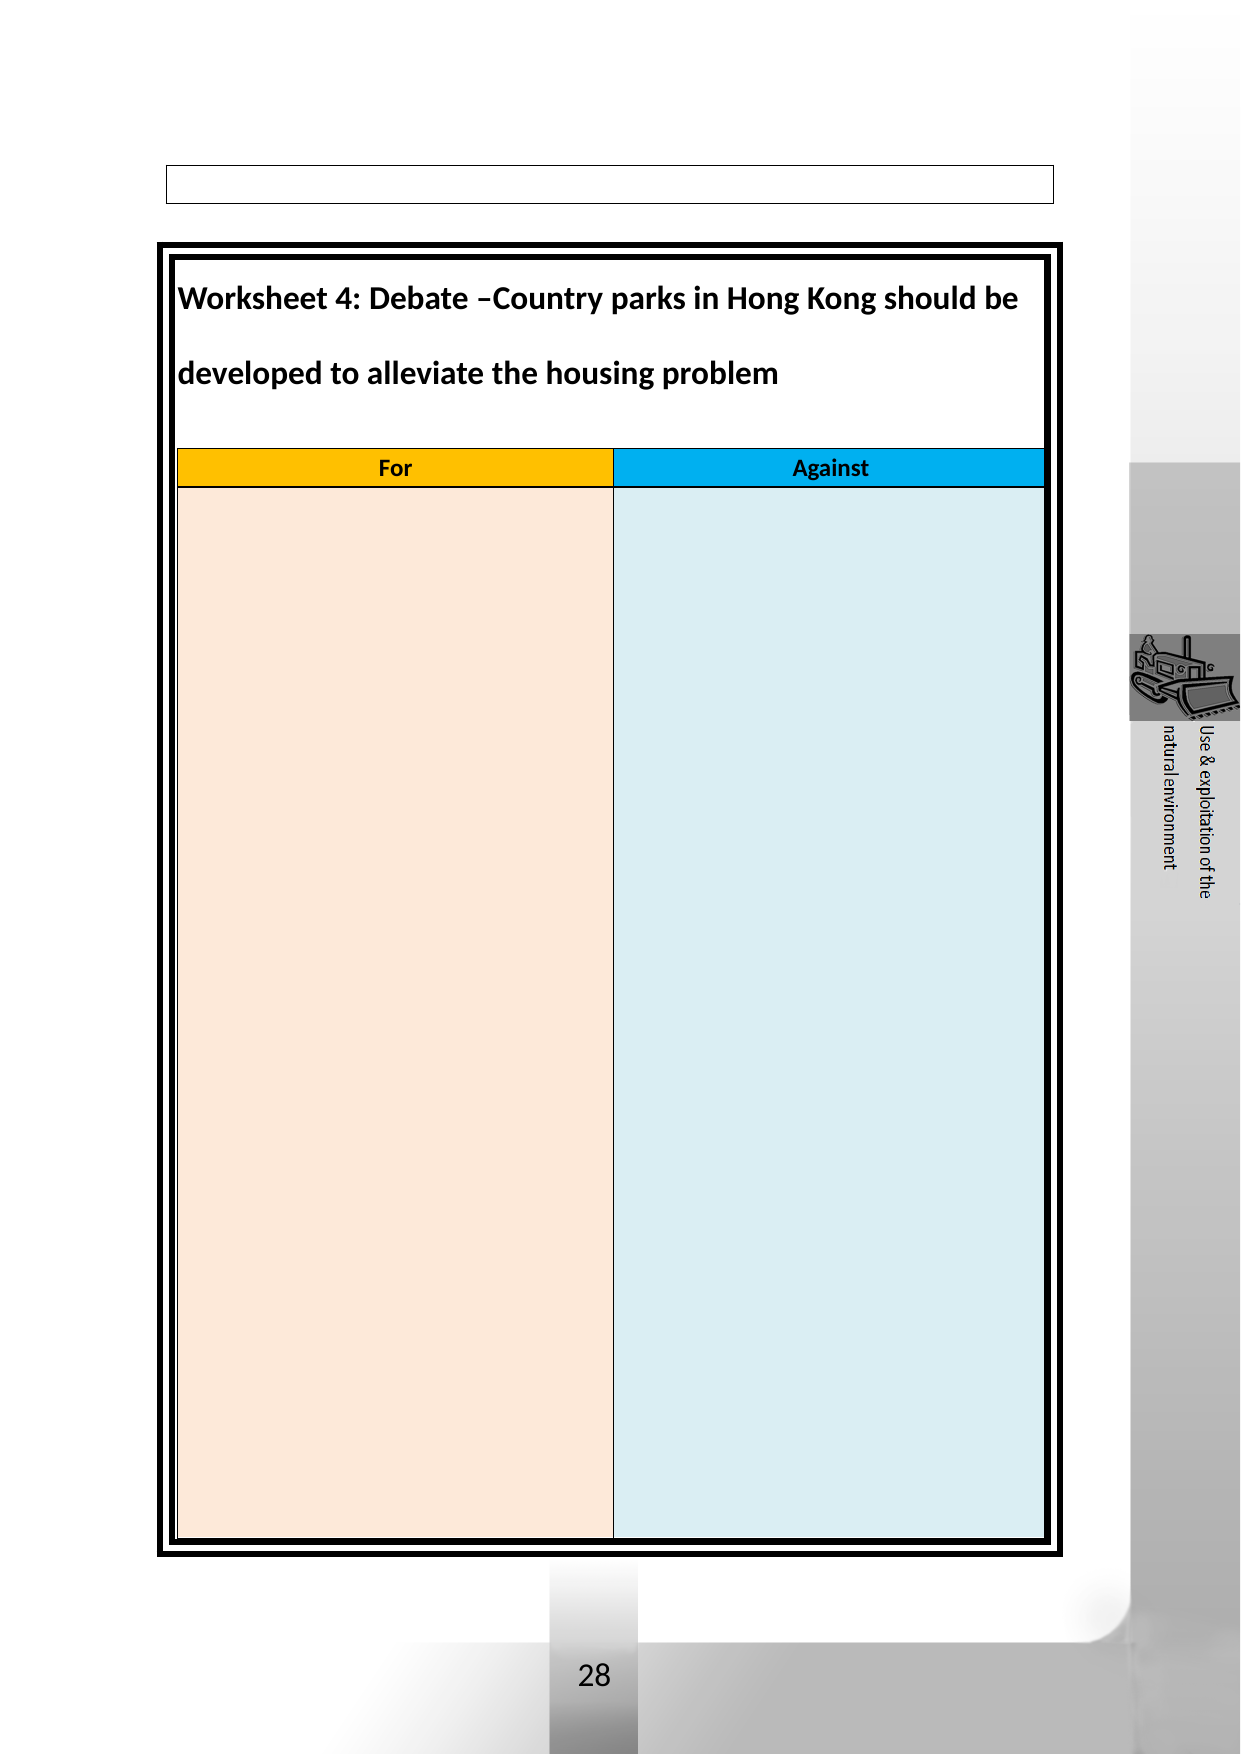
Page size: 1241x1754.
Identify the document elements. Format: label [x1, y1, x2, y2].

table_header [167, 166, 1053, 203]
picture [0, 0, 1241, 1754]
table_header [166, 248, 1054, 1538]
